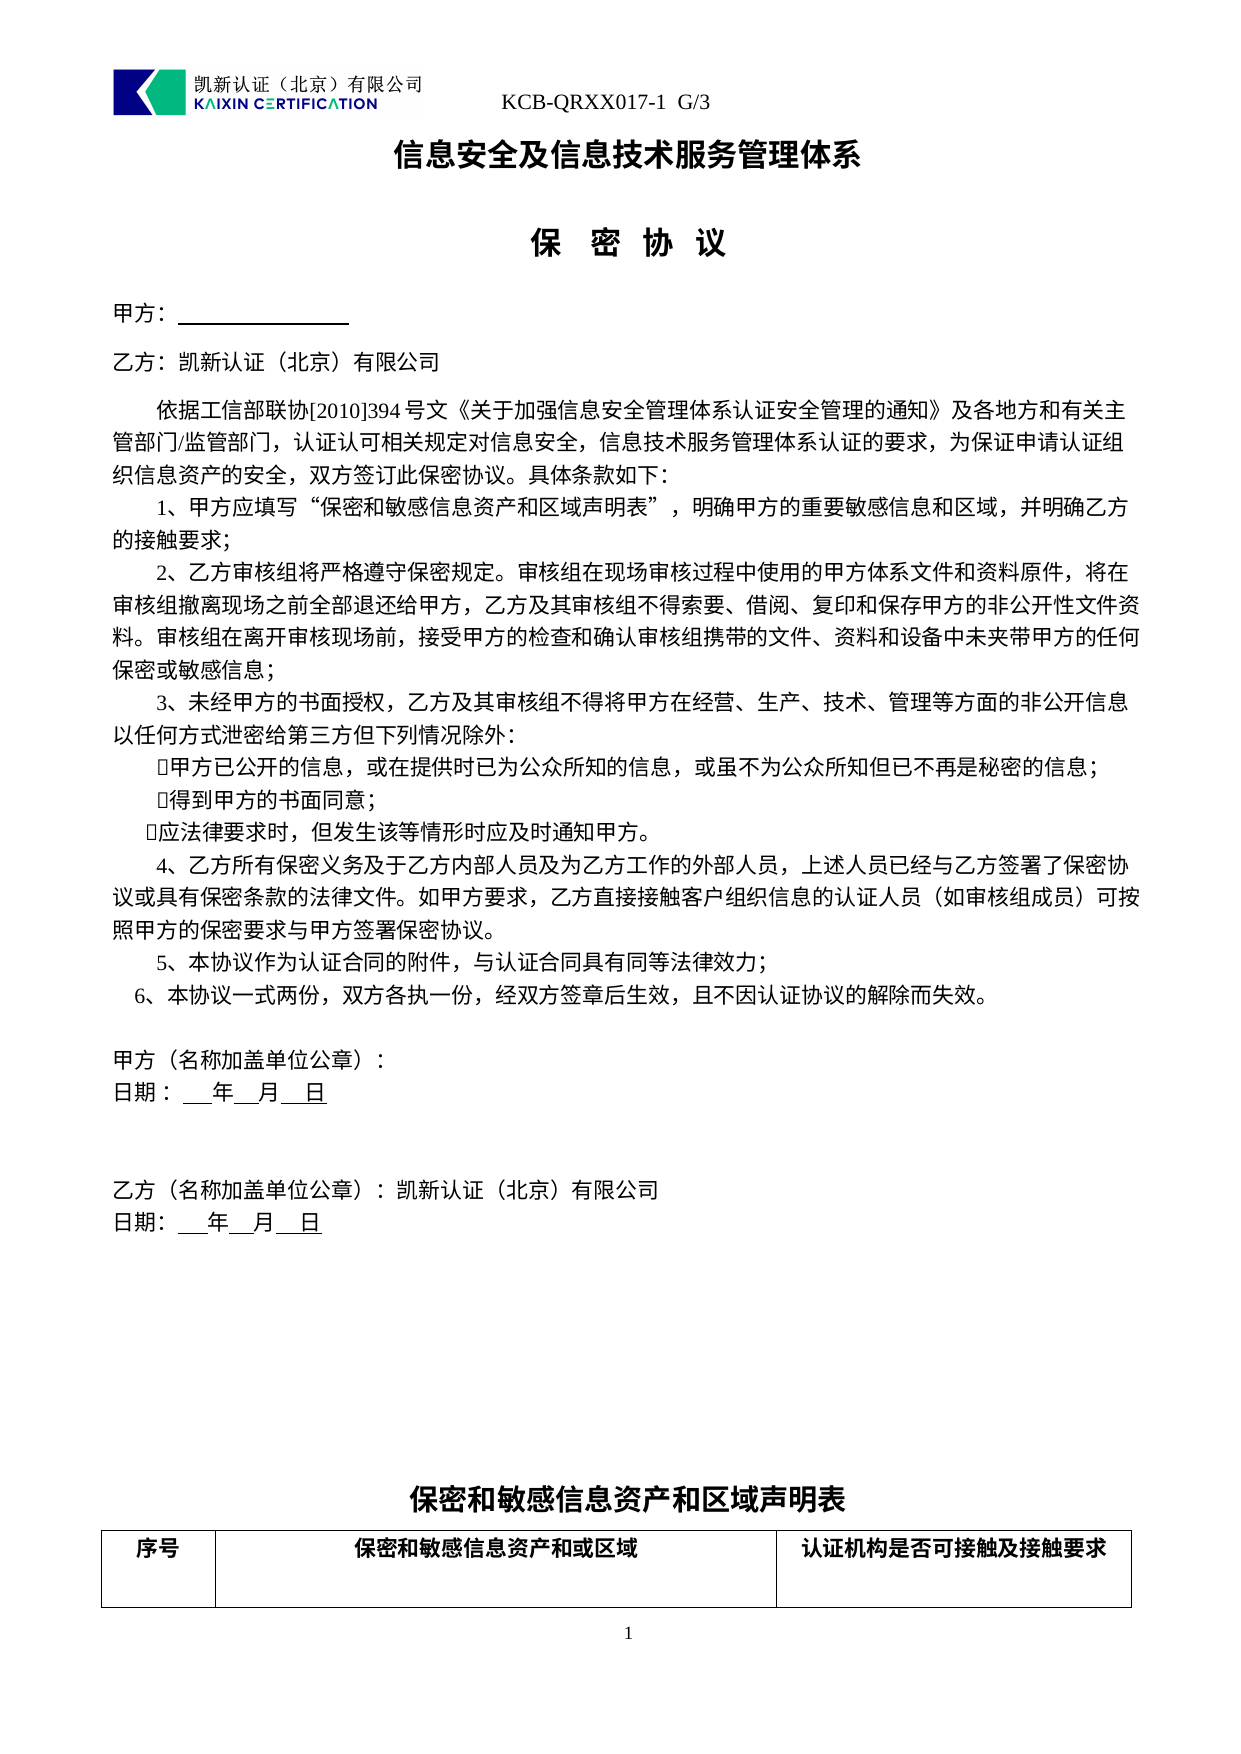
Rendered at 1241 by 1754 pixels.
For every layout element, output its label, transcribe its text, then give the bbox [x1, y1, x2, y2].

text 依据工信部联协[2010]394号文《关于加强信息安全管理体系认证安全管理的通知》及各地方和有关主管部门/监管部门，认证认可相关规定对信息安全，信息技术服务管理体系认证的要求，为保证申请认证组织信息资产的安全，双方签订此保密协议。具体条款如下： [112, 392, 1144, 490]
list 1、甲方应填写“保密和敏感信息资产和区域声明表”，明确甲方的重要敏感信息和区域，并明确乙方的接触要求； [112, 490, 1144, 555]
table_header 序号 [102, 1531, 215, 1607]
table_header 认证机构是否可接触及接触要求 [777, 1531, 1131, 1607]
text 乙方：凯新认证（北京）有限公司 [112, 344, 1144, 377]
text 日期 ： 年 月 日 [112, 1075, 1144, 1107]
list 3、未经甲方的书面授权，乙方及其审核组不得将甲方在经营、生产、技术、管理等方面的非公开信息以任何方式泄密给第三方但下列情况除外： [112, 685, 1144, 750]
text 日期： 年 月 日 [112, 1205, 1144, 1237]
text 信息安全及信息技术服务管理体系 [112, 121, 1144, 186]
text 乙方（名称加盖单位公章）：凯新认证（北京）有限公司 [112, 1172, 1144, 1205]
list 2、乙方审核组将严格遵守保密规定。审核组在现场审核过程中使用的甲方体系文件和资料原件，将在审核组撤离现场之前全部退还给甲方，乙方及其审核组不得索要、借阅、复印和保存甲方的非公开性文件资料。审核组在离开审核现场前，接受甲方的检查和确认审核组携带的文件、资料和设备中未夹带甲方的任何保密或敏感信息； [112, 555, 1144, 685]
list 甲方已公开的信息，或在提供时已为公众所知的信息，或虽不为公众所知但已不再是秘密的信息； [112, 750, 1144, 782]
picture [111, 66, 423, 118]
text 5、本协议作为认证合同的附件，与认证合同具有同等法律效力； [112, 945, 1144, 977]
table_header 保密和敏感信息资产和或区域 [216, 1531, 776, 1607]
text 甲方： [112, 296, 1144, 328]
text 4、乙方所有保密义务及于乙方内部人员及为乙方工作的外部人员，上述人员已经与乙方签署了保密协议或具有保密条款的法律文件。如甲方要求，乙方直接接触客户组织信息的认证人员（如审核组成员）可按照甲方的保密要求与甲方签署保密协议。 [112, 847, 1144, 945]
text 6、本协议一式两份，双方各执一份，经双方签章后生效，且不因认证协议的解除而失效。 [112, 977, 1144, 1010]
text 甲方（名称加盖单位公章）： [112, 1042, 1144, 1075]
text 应法律要求时，但发生该等情形时应及时通知甲方。 [112, 815, 1144, 847]
text 保 密 协 议 [112, 208, 1144, 273]
text 保密和敏感信息资产和区域声明表 [112, 1465, 1144, 1530]
list 得到甲方的书面同意； [112, 782, 1144, 815]
